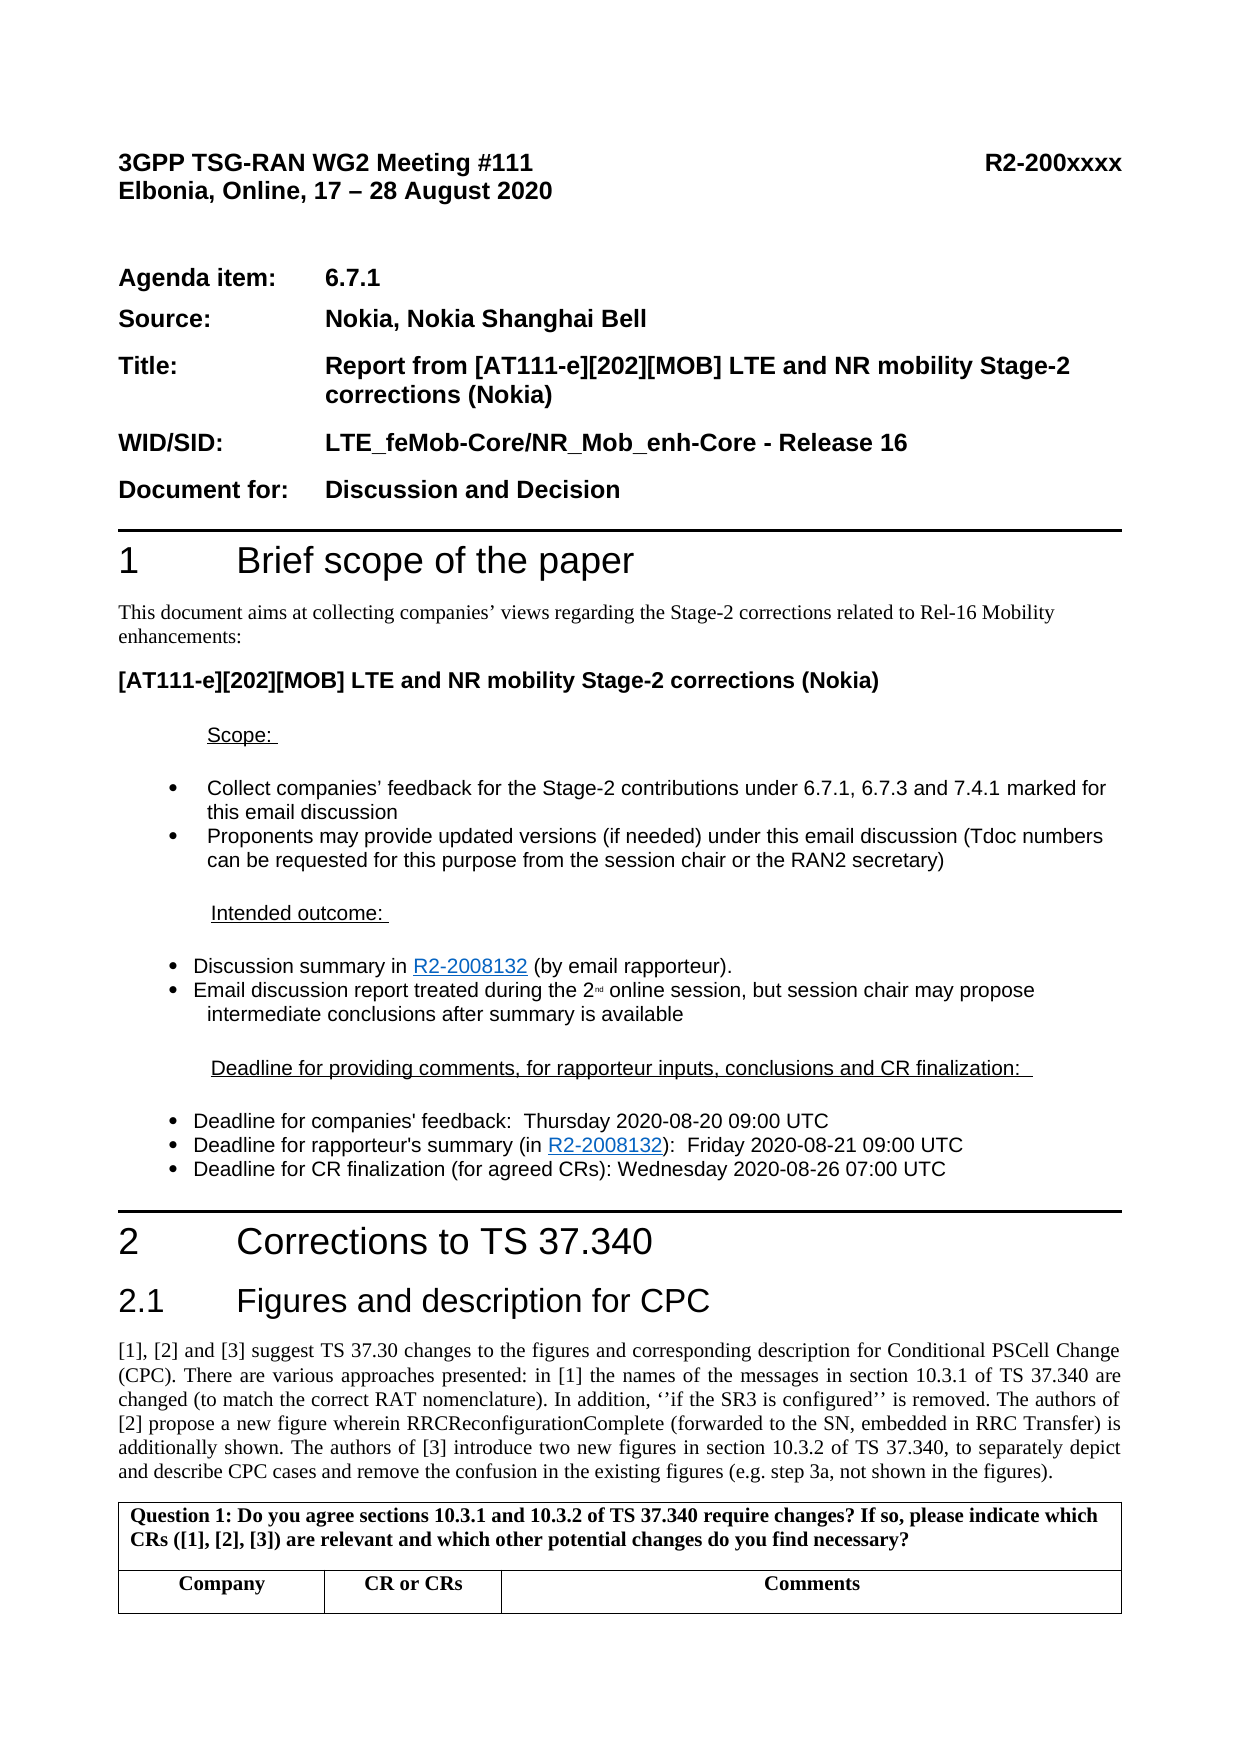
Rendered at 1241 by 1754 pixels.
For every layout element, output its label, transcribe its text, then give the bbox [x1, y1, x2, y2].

list Discussion summary in R2-2008132 (by email rapporteur). [169, 954, 1122, 978]
subtitle 2 Corrections to TS 37.340 [118, 1213, 1122, 1262]
table_cell Comments [502, 1571, 1121, 1613]
list Email discussion report treated during the 2nd online session, but session chair may propose intermediate conclusions after summary is available [169, 978, 1122, 1026]
text [AT111-e][202][MOB] LTE and NR mobility Stage-2 corrections (Nokia) [118, 667, 1122, 693]
text [1], [2] and [3] suggest TS 37.30 changes to the figures and corresponding description for Conditional PSCell Change (CPC). There are various approaches presented: in [1] the names of the messages in section 10.3.1 of TS 37.340 are changed (to match the correct RAT nomenclature). In addition, ‘’if the SR3 is configured’’ is removed. The authors of [2] propose a new figure wherein RRCReconfigurationComplete (forwarded to the SN, embedded in RRC Transfer) is additionally shown. The authors of [3] introduce two new figures in section 10.3.2 of TS 37.340, to separately depict and describe CPC cases and remove the confusion in the existing figures (e.g. step 3a, not shown in the figures). [118, 1338, 1122, 1483]
text Source: Nokia, Nokia Shanghai Bell [118, 304, 1122, 332]
text Title: Report from [AT111-e][202][MOB] LTE and NR mobility Stage-2 corrections (Nokia) [118, 351, 1122, 409]
text Intended outcome: [169, 901, 1122, 925]
list Collect companies’ feedback for the Stage-2 contributions under 6.7.1, 6.7.3 and 7.4.1 marked for this email discussion [169, 776, 1122, 823]
table_cell CR or CRs [325, 1571, 501, 1613]
list Deadline for companies' feedback: Thursday 2020-08-20 09:00 UTC [169, 1109, 1122, 1133]
list Deadline for CR finalization (for agreed CRs): Wednesday 2020-08-26 07:00 UTC [169, 1157, 1122, 1181]
list Proponents may provide updated versions (if needed) under this email discussion (Tdoc numbers can be requested for this purpose from the session chair or the RAN2 secretary) [169, 823, 1122, 872]
text Elbonia, Online, 17 – 28 August 2020 [118, 176, 1122, 205]
table_header Question 1: Do you agree sections 10.3.1 and 10.3.2 of TS 37.340 require changes? If so, please indicate which CRs ([1], [2], [3]) are relevant and which other potential changes do you find necessary? [119, 1503, 1121, 1569]
text This document aims at collecting companies’ views regarding the Stage-2 corrections related to Rel-16 Mobility enhancements: [118, 600, 1122, 648]
text Deadline for providing comments, for rapporteur inputs, conclusions and CR finalization: [169, 1055, 1122, 1079]
table_cell Company [119, 1571, 324, 1613]
text 3GPP TSG-RAN WG2 Meeting #111 R2-200xxxx [118, 147, 1122, 176]
text Document for: Discussion and Decision [118, 475, 1122, 504]
text Agenda item: 6.7.1 [118, 262, 1122, 291]
list Deadline for rapporteur's summary (in R2-2008132): Friday 2020-08-21 09:00 UTC [169, 1133, 1122, 1157]
text Scope: [177, 722, 1122, 746]
text WID/SID: LTE_feMob-Core/NR_Mob_enh-Core - Release 16 [118, 427, 1122, 456]
subtitle 2.1 Figures and description for CPC [118, 1281, 1122, 1320]
subtitle 1 Brief scope of the paper [118, 532, 1122, 581]
